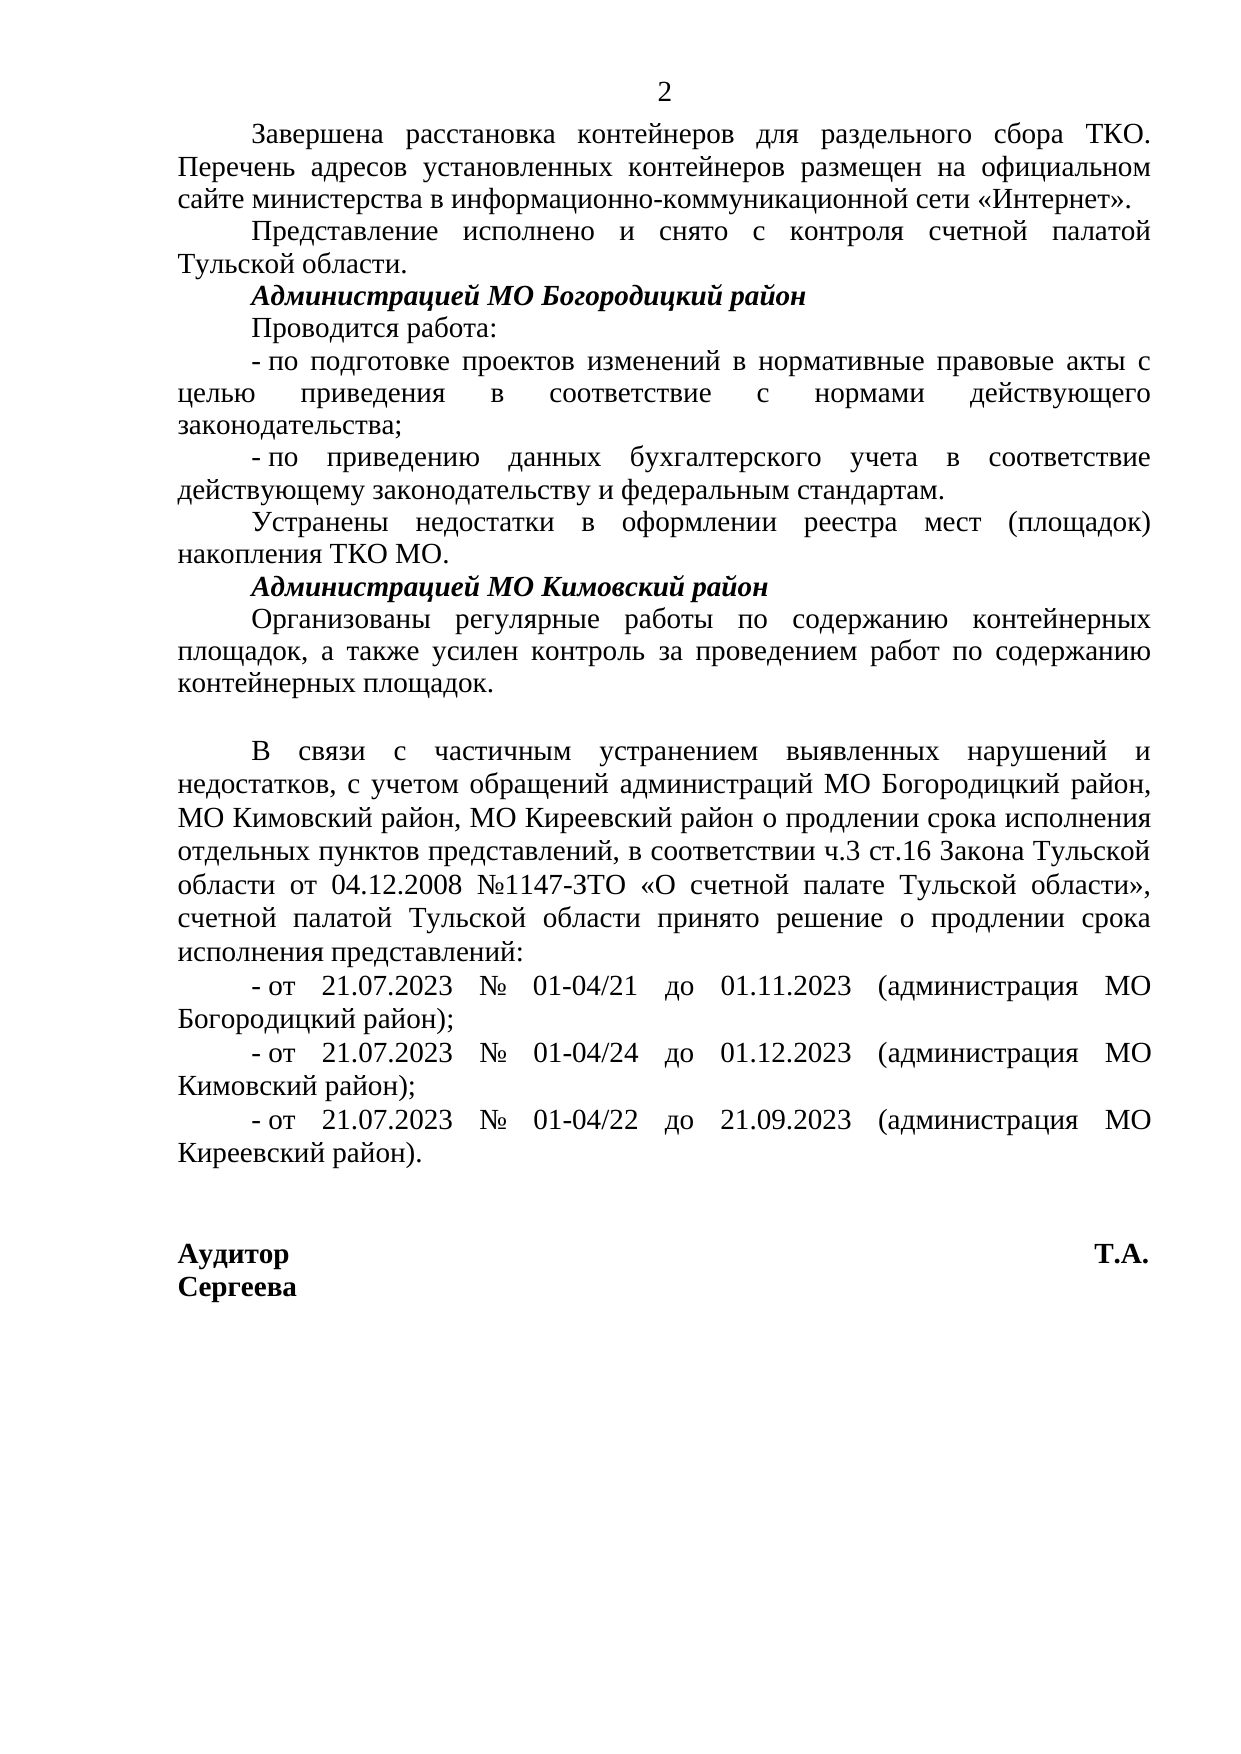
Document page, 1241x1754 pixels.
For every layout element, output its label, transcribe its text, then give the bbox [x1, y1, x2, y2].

text Устранены недостатки в оформлении реестра мест (площадок) накопления ТКО МО. [177, 506, 1152, 570]
text Представление исполнено и снято с контроля счетной палатой Тульской области. [177, 215, 1152, 279]
text Администрацией МО Кимовский район [177, 570, 1152, 602]
text Аудитор Т.А. Сергеева [177, 1236, 1152, 1303]
list В связи с частичным устранением выявленных нарушений и недостатков, с учетом обращений администраций МО Богородицкий район, МО Кимовский район, МО Киреевский район о продлении срока исполнения отдельных пунктов представлений, в соответствии ч.3 ст.16 Закона Тульской области от 04.12.2008 №1147-ЗТО «О счетной палате Тульской области», счетной палатой Тульской области принято решение о продлении срока исполнения представлений: [177, 733, 1152, 968]
text Завершена расстановка контейнеров для раздельного сбора ТКО. Перечень адресов установленных контейнеров размещен на официальном сайте министерства в информационно-коммуникационной сети «Интернет». [177, 118, 1152, 215]
text Организованы регулярные работы по содержанию контейнерных площадок, а также усилен контроль за проведением работ по содержанию контейнерных площадок. [177, 602, 1152, 699]
list - от 21.07.2023 № 01-04/21 до 01.11.2023 (администрация МО Богородицкий район); [177, 968, 1152, 1035]
text Проводится работа: [177, 312, 1152, 344]
list - от 21.07.2023 № 01-04/24 до 01.12.2023 (администрация МО Кимовский район); [177, 1035, 1152, 1102]
text Администрацией МО Богородицкий район [177, 279, 1152, 312]
text - по подготовке проектов изменений в нормативные правовые акты с целью приведения в соответствие с нормами действующего законодательства; [177, 344, 1152, 441]
list - от 21.07.2023 № 01-04/22 до 21.09.2023 (администрация МО Киреевский район). [177, 1102, 1152, 1169]
text - по приведению данных бухгалтерского учета в соответствие действующему законодательству и федеральным стандартам. [177, 441, 1152, 506]
